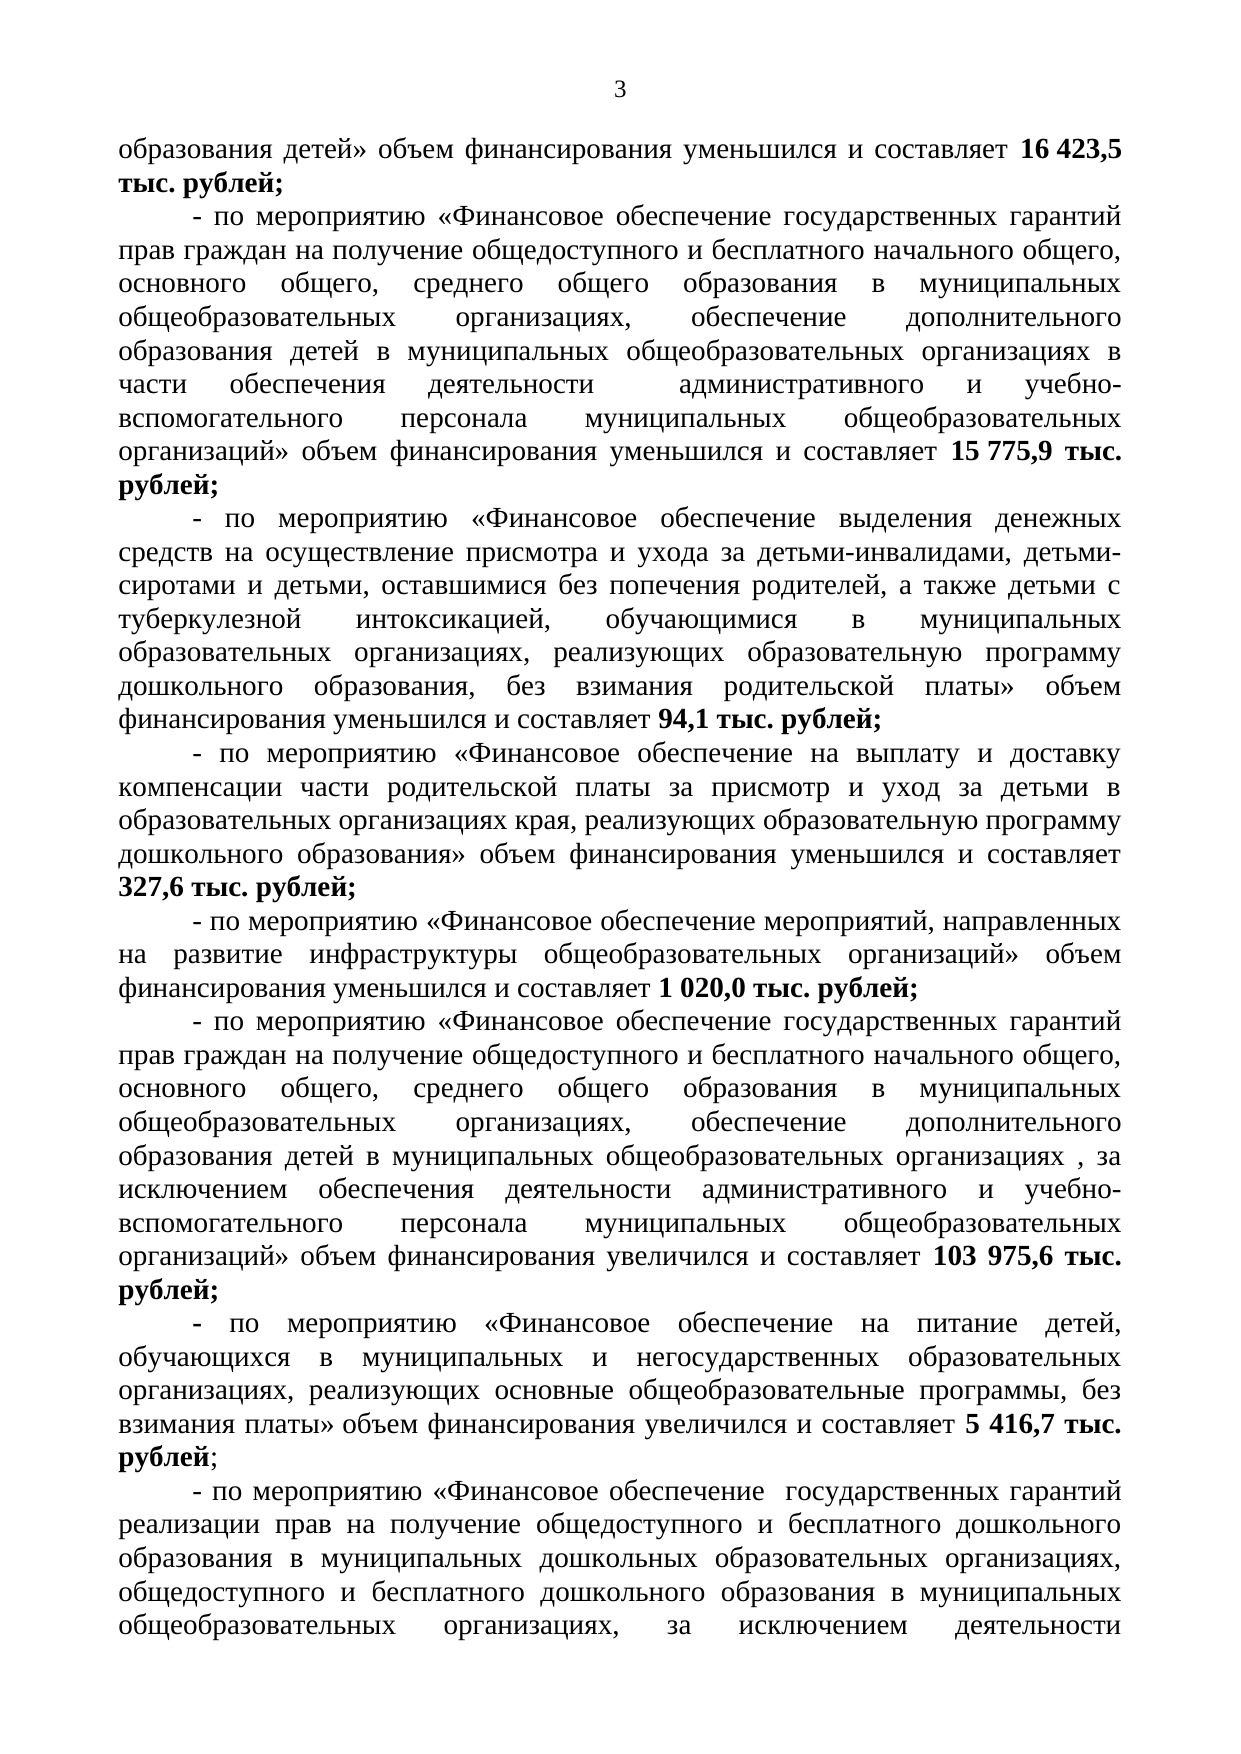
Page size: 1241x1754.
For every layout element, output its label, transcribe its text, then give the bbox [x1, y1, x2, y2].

text - по мероприятию «Финансовое обеспечение на выплату и доставку компенсации части родительской платы за присмотр и уход за детьми в образовательных организациях края, реализующих образовательную программу дошкольного образования» объем финансирования уменьшился и составляет 327,6 тыс. рублей; [118, 735, 1122, 903]
text - по мероприятию «Финансовое обеспечение мероприятий, направленных на развитие инфраструктуры общеобразовательных организаций» объем финансирования уменьшился и составляет 1 020,0 тыс. рублей; [118, 903, 1122, 1003]
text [118, 131, 1122, 198]
text - по мероприятию «Финансовое обеспечение на питание детей, обучающихся в муниципальных и негосударственных образовательных организациях, реализующих основные общеобразовательные программы, без взимания платы» объем финансирования увеличился и составляет 5 416,7 тыс. рублей; [118, 1305, 1122, 1473]
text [118, 1473, 1122, 1641]
text - по мероприятию «Финансовое обеспечение выделения денежных средств на осуществление присмотра и ухода за детьми-инвалидами, детьми-сиротами и детьми, оставшимися без попечения родителей, а также детьми с туберкулезной интоксикацией, обучающимися в муниципальных образовательных организациях, реализующих образовательную программу дошкольного образования, без взимания родительской платы» объем финансирования уменьшился и составляет 94,1 тыс. рублей; [118, 500, 1122, 735]
text - по мероприятию «Финансовое обеспечение государственных гарантий прав граждан на получение общедоступного и бесплатного начального общего, основного общего, среднего общего образования в муниципальных общеобразовательных организациях, обеспечение дополнительного образования детей в муниципальных общеобразовательных организациях , за исключением обеспечения деятельности административного и учебно-вспомогательного персонала муниципальных общеобразовательных организаций» объем финансирования увеличился и составляет 103 975,6 тыс. рублей; [118, 1003, 1122, 1305]
text - по мероприятию «Финансовое обеспечение государственных гарантий прав граждан на получение общедоступного и бесплатного начального общего, основного общего, среднего общего образования в муниципальных общеобразовательных организациях, обеспечение дополнительного образования детей в муниципальных общеобразовательных организациях в части обеспечения деятельности административного и учебно-вспомогательного персонала муниципальных общеобразовательных организаций» объем финансирования уменьшился и составляет 15 775,9 тыс. рублей; [118, 198, 1122, 500]
